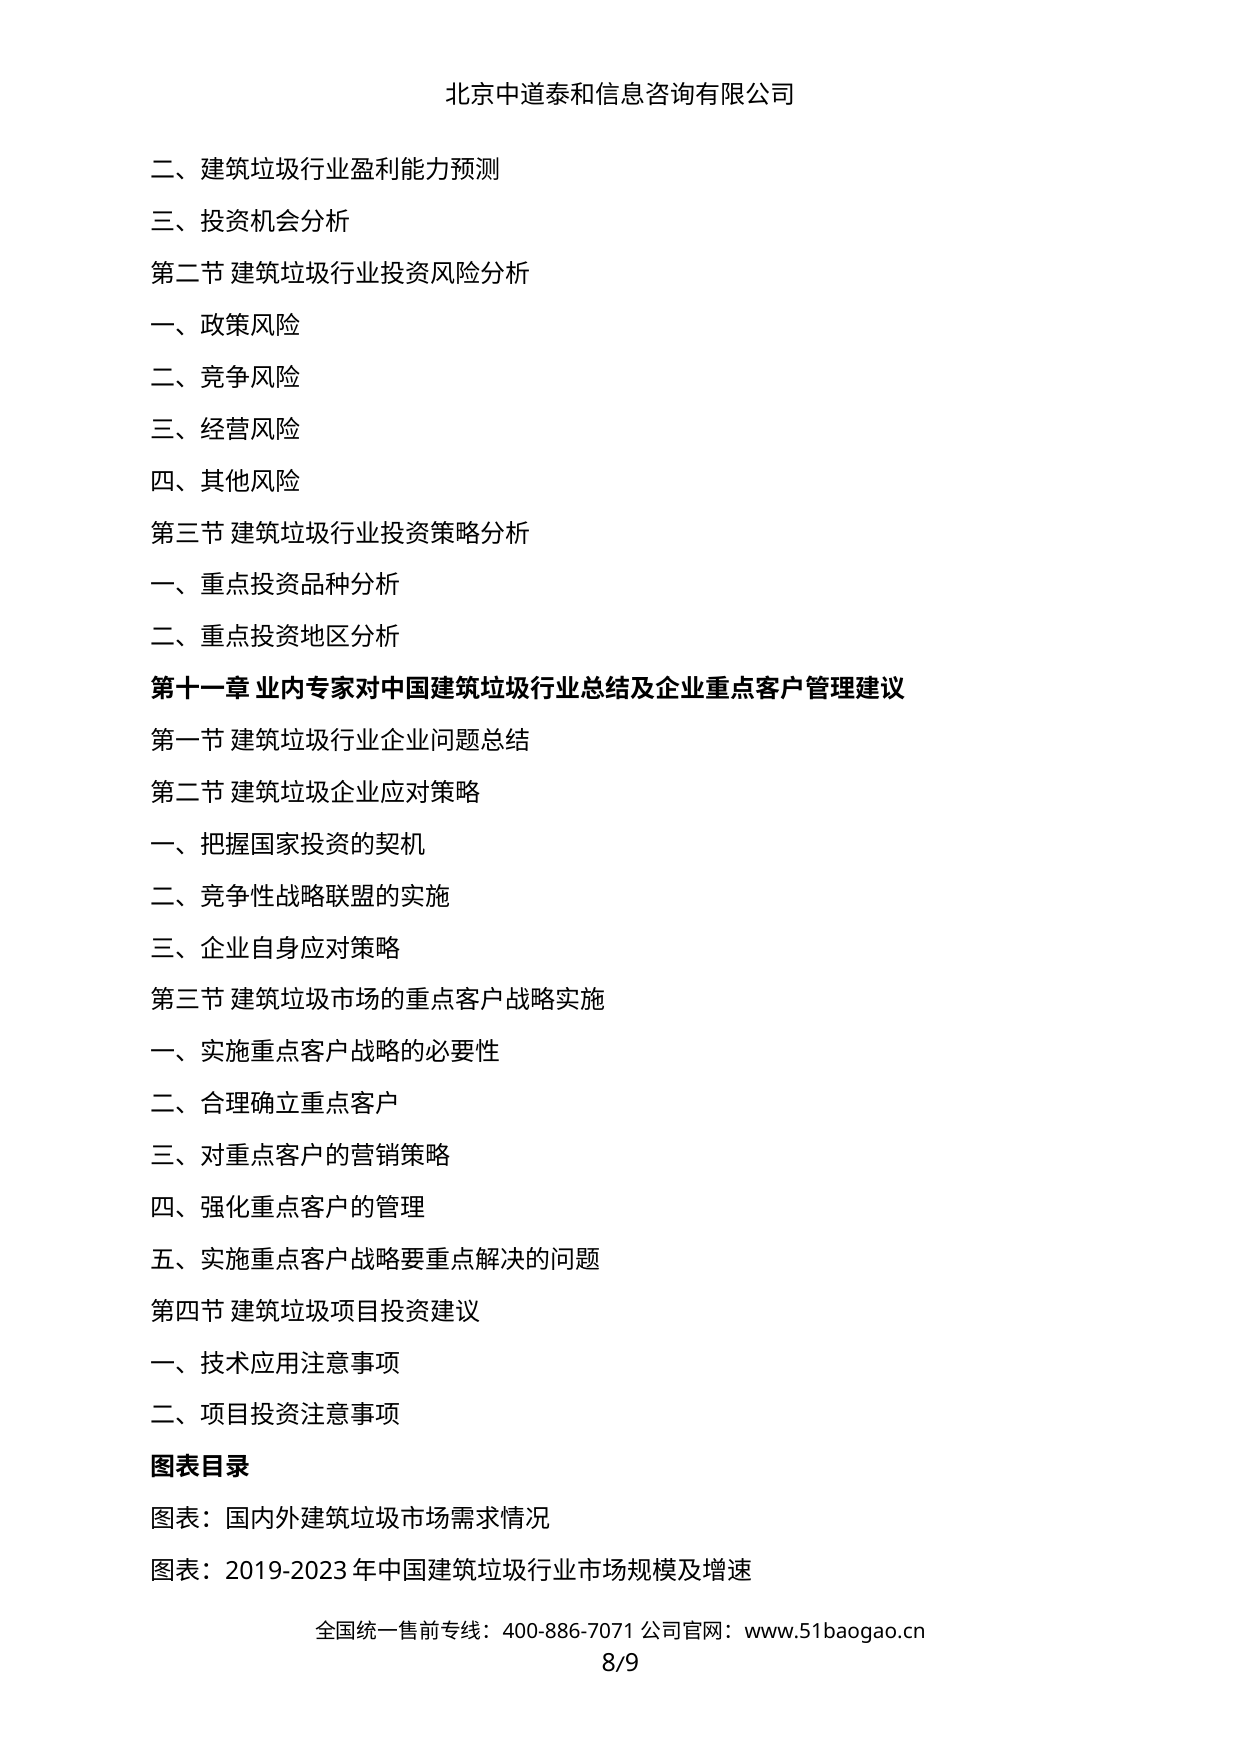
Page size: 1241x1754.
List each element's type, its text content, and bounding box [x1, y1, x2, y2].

text 一、重点投资品种分析 [150, 565, 1090, 601]
text 一、把握国家投资的契机 [150, 824, 1090, 861]
text 一、技术应用注意事项 [150, 1343, 1090, 1379]
text 四、其他风险 [150, 461, 1090, 497]
text 第二节 建筑垃圾行业投资风险分析 [150, 254, 1090, 290]
text 二、合理确立重点客户 [150, 1084, 1090, 1120]
text 四、强化重点客户的管理 [150, 1187, 1090, 1224]
text 二、项目投资注意事项 [150, 1395, 1090, 1431]
text 第三节 建筑垃圾市场的重点客户战略实施 [150, 980, 1090, 1016]
text 三、企业自身应对策略 [150, 928, 1090, 964]
text 二、竞争风险 [150, 357, 1090, 394]
text 二、重点投资地区分析 [150, 617, 1090, 653]
text 三、经营风险 [150, 409, 1090, 446]
text 二、竞争性战略联盟的实施 [150, 876, 1090, 912]
text 第十一章 业内专家对中国建筑垃圾行业总结及企业重点客户管理建议 [150, 669, 1090, 705]
text 三、投资机会分析 [150, 202, 1090, 238]
text 第二节 建筑垃圾企业应对策略 [150, 772, 1090, 809]
text 五、实施重点客户战略要重点解决的问题 [150, 1239, 1090, 1276]
text 第四节 建筑垃圾项目投资建议 [150, 1291, 1090, 1327]
text 图表：2019-2023年中国建筑垃圾行业市场规模及增速 [150, 1551, 1090, 1587]
text 图表：国内外建筑垃圾市场需求情况 [150, 1499, 1090, 1535]
text 第三节 建筑垃圾行业投资策略分析 [150, 513, 1090, 549]
text 一、政策风险 [150, 306, 1090, 342]
text 一、实施重点客户战略的必要性 [150, 1032, 1090, 1068]
text 第一节 建筑垃圾行业企业问题总结 [150, 721, 1090, 757]
text 二、建筑垃圾行业盈利能力预测 [150, 150, 1090, 186]
text 三、对重点客户的营销策略 [150, 1136, 1090, 1172]
text 图表目录 [150, 1447, 1090, 1483]
